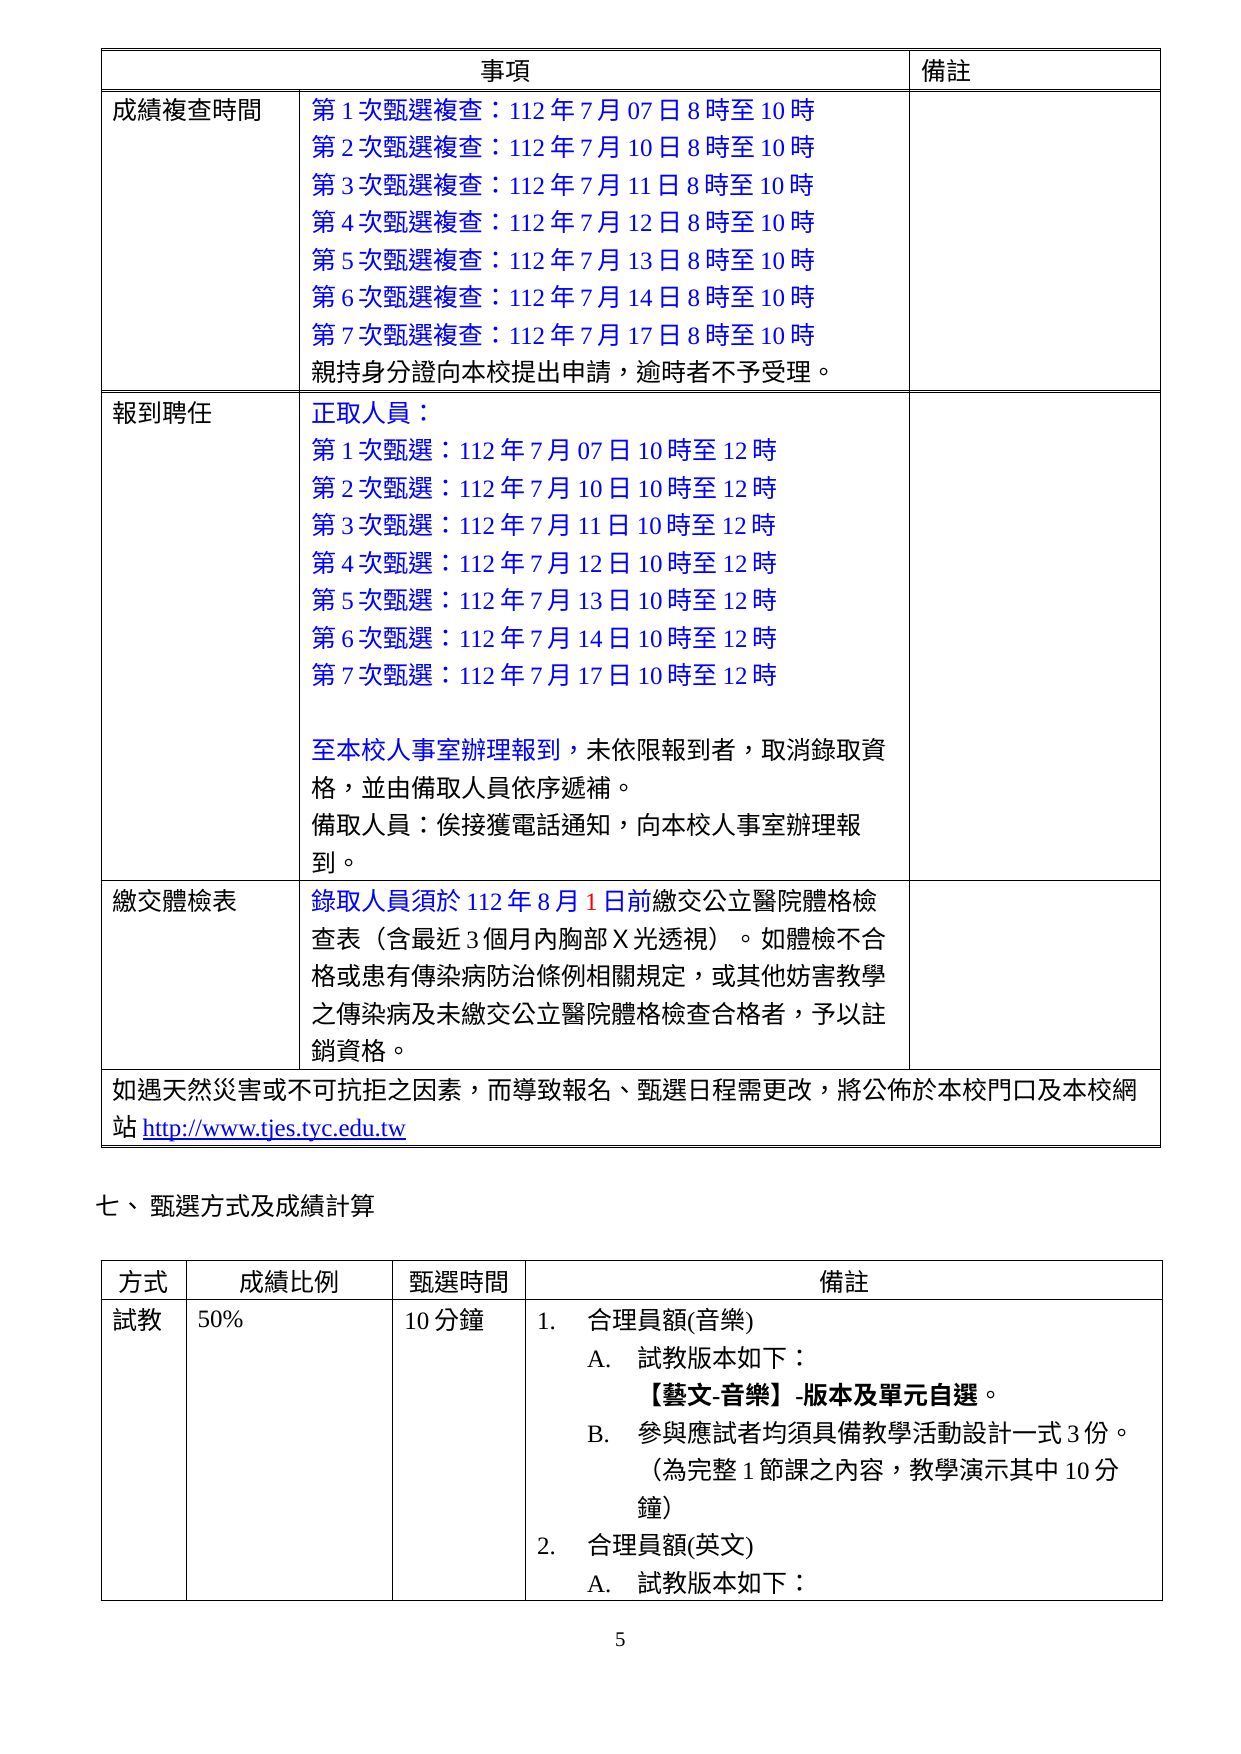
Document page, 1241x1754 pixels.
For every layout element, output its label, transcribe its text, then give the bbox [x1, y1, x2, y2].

list 甄選方式及成績計算 [95, 1185, 1140, 1260]
table_cell [910, 92, 1160, 389]
table_cell 報到聘任 [102, 393, 299, 880]
table_cell 成績複查時間 [102, 92, 299, 389]
table_header 事項 [102, 51, 909, 88]
table_header 成績比例 [187, 1261, 392, 1299]
table_cell 第1次甄選複查：112年7月07日8時至10時 第2次甄選複查：112年7月10日8時至10時 第3次甄選複查：112年7月11日8時至10時 第4次甄選複查：112年7月12日8時至10時 第5次甄選複查：112年7月13日8時至10時 第6次甄選複查：112年7月14日8時至10時 第7次甄選複查：112年7月17日8時至10時 親持身分證向本校提出申請，逾時者不予受理。 [300, 92, 909, 389]
table_header 甄選時間 [393, 1261, 525, 1299]
table_cell [910, 881, 1160, 1069]
table_header 備註 [526, 1261, 1162, 1299]
table_cell 正取人員： 第1次甄選：112年7月07日10時至12時 第2次甄選：112年7月10日10時至12時 第3次甄選：112年7月11日10時至12時 第4次甄選：112年7月12日10時至12時 第5次甄選：112年7月13日10時至12時 第6次甄選：112年7月14日10時至12時 第7次甄選：112年7月17日10時至12時 至本校人事室辦理報到，未依限報到者，取消錄取資格，並由備取人員依序遞補。 備取人員：俟接獲電話通知，向本校人事室辦理報到。 [300, 393, 909, 880]
table_header 備註 [910, 51, 1160, 88]
table_cell 繳交體檢表 [102, 881, 299, 1069]
table_cell 試教 [102, 1300, 186, 1600]
table_cell 如遇天然災害或不可抗拒之因素，而導致報名、甄選日程需更改，將公佈於本校門口及本校網站http://www.tjes.tyc.edu.tw [102, 1070, 1160, 1145]
table_cell 錄取人員須於112年8月1日前繳交公立醫院體格檢查表（含最近3個月內胸部Ｘ光透視）。 如體檢不合格或患有傳染病防治條例相關規定，或其他妨害教學之傳染病及未繳交公立醫院體格檢查合格者，予以註銷資格。 [300, 881, 909, 1069]
table_cell [910, 393, 1160, 880]
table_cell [526, 1300, 1162, 1600]
table_cell 50% [187, 1300, 392, 1600]
table_cell 10分鐘 [393, 1300, 525, 1600]
table_header 方式 [102, 1261, 186, 1299]
